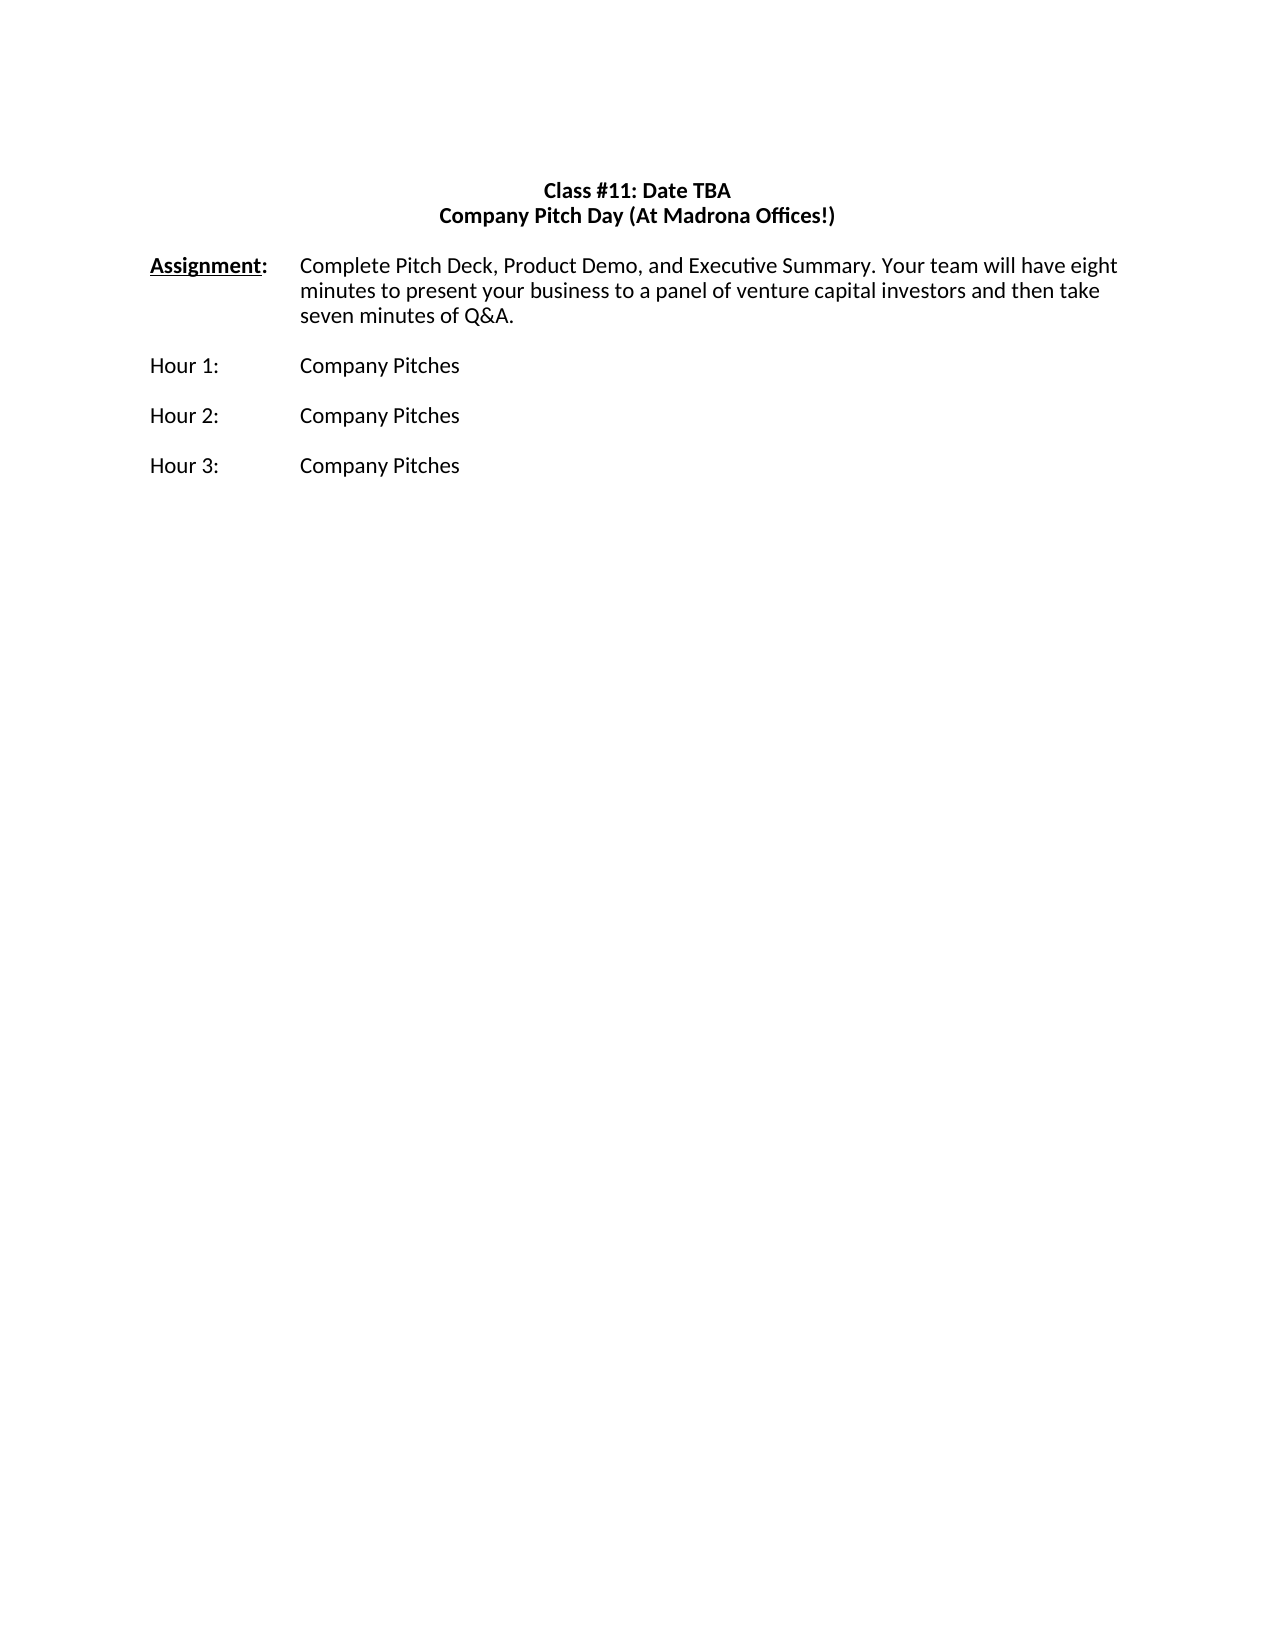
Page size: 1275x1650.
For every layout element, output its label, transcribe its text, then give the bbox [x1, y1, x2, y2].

text Company Pitch Day (At Madrona Offices!) [150, 203, 1125, 228]
text Class #11: Date TBA [150, 178, 1125, 203]
text Assignment: Complete Pitch Deck, Product Demo, and Executive Summary. Your team will have eight minutes to present your business to a panel of venture capital investors and then take seven minutes of Q&A. [150, 253, 1125, 328]
text Hour 1: Company Pitches [150, 353, 1125, 378]
text Hour 2: Company Pitches [150, 403, 1125, 428]
text Hour 3: Company Pitches [150, 453, 1125, 478]
